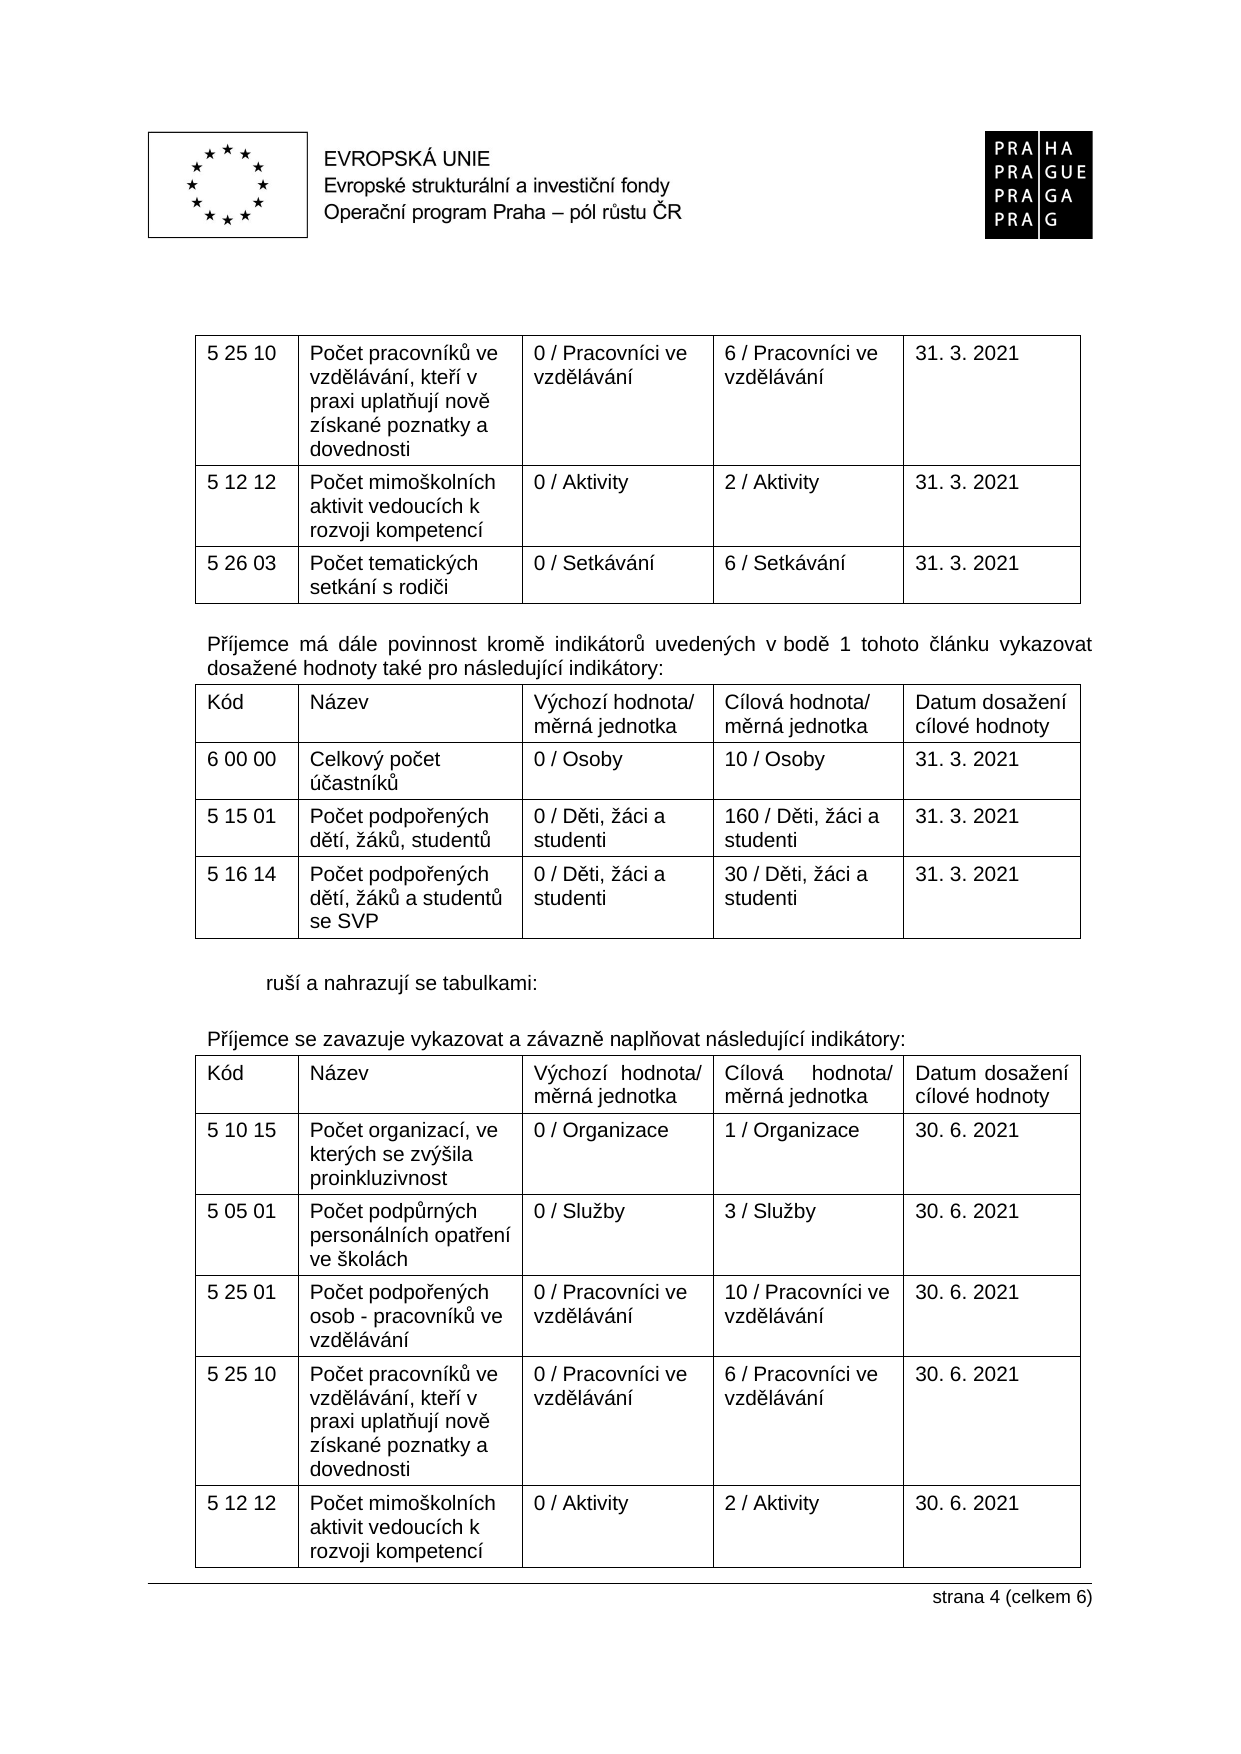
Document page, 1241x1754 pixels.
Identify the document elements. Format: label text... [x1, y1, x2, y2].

text Příjemce se zavazuje vykazovat a závazně naplňovat následující indikátory: [148, 1027, 1092, 1051]
table_cell 5 25 10 [196, 336, 298, 464]
table_cell 5 26 03 [196, 547, 298, 603]
table_cell 0 / Setkávání [523, 547, 713, 603]
table_cell 31. 3. 2021 [904, 336, 1080, 464]
table_cell Počet podpořených dětí, žáků, studentů [299, 800, 522, 856]
table_cell 0 / Aktivity [523, 1486, 713, 1567]
table_cell 30. 6. 2021 [904, 1195, 1080, 1275]
table_cell 0 / Osoby [523, 743, 713, 799]
table_cell 0 / Aktivity [523, 466, 713, 546]
table_cell 2 / Aktivity [714, 466, 903, 546]
table_cell Počet pracovníků ve vzdělávání, kteří v praxi uplatňují nově získané poznatky a dovednosti [299, 336, 522, 464]
table_cell 31. 3. 2021 [904, 547, 1080, 603]
table_header Název [299, 685, 522, 742]
table_cell 5 25 10 [196, 1357, 298, 1485]
table_cell 0 / Pracovníci ve vzdělávání [523, 1276, 713, 1356]
table_cell Počet podpořených osob - pracovníků ve vzdělávání [299, 1276, 522, 1356]
text Příjemce má dále povinnost kromě indikátorů uvedených v bodě 1 tohoto článku vykazovat dosažené hodnoty také pro následující indikátory: [207, 632, 1092, 680]
table_cell 2 / Aktivity [714, 1486, 903, 1567]
table_cell 5 12 12 [196, 1486, 298, 1567]
table_cell Počet podpůrných personálních opatření ve školách [299, 1195, 522, 1275]
table_header Výchozí hodnota/ měrná jednotka [523, 685, 713, 742]
picture [147, 131, 686, 239]
table_cell 30. 6. 2021 [904, 1486, 1080, 1567]
table_header Výchozí hodnota/ měrná jednotka [523, 1056, 713, 1112]
table_cell 5 15 01 [196, 800, 298, 856]
table_cell 0 / Pracovníci ve vzdělávání [523, 1357, 713, 1485]
table_cell 0 / Děti, žáci a studenti [523, 800, 713, 856]
table_cell 5 10 15 [196, 1114, 298, 1194]
table_cell 30. 6. 2021 [904, 1276, 1080, 1356]
table_cell 31. 3. 2021 [904, 743, 1080, 799]
table_cell Počet podpořených dětí, žáků a studentů se SVP [299, 857, 522, 937]
table_cell 31. 3. 2021 [904, 800, 1080, 856]
table_cell 6 / Setkávání [714, 547, 903, 603]
table_cell 0 / Služby [523, 1195, 713, 1275]
table_cell 6 / Pracovníci ve vzdělávání [714, 336, 903, 464]
table_cell 30. 6. 2021 [904, 1114, 1080, 1194]
table_cell Celkový počet účastníků [299, 743, 522, 799]
table_cell 3 / Služby [714, 1195, 903, 1275]
table_cell 5 16 14 [196, 857, 298, 937]
table_cell 160 / Děti, žáci a studenti [714, 800, 903, 856]
table_cell 10 / Pracovníci ve vzdělávání [714, 1276, 903, 1356]
table_cell 5 12 12 [196, 466, 298, 546]
table_cell Počet tematických setkání s rodiči [299, 547, 522, 603]
table_header Datum dosažení cílové hodnoty [904, 1056, 1080, 1112]
table_cell 30. 6. 2021 [904, 1357, 1080, 1485]
text ruší a nahrazují se tabulkami: [148, 971, 1092, 995]
table_cell 31. 3. 2021 [904, 466, 1080, 546]
table_cell 5 05 01 [196, 1195, 298, 1275]
table_cell 10 / Osoby [714, 743, 903, 799]
table_cell Počet organizací, ve kterých se zvýšila proinkluzivnost [299, 1114, 522, 1194]
table_cell 30 / Děti, žáci a studenti [714, 857, 903, 937]
table_cell Počet mimoškolních aktivit vedoucích k rozvoji kompetencí [299, 1486, 522, 1567]
table_cell Počet pracovníků ve vzdělávání, kteří v praxi uplatňují nově získané poznatky a dovednosti [299, 1357, 522, 1485]
table_header Název [299, 1056, 522, 1112]
table_header Datum dosažení cílové hodnoty [904, 685, 1080, 742]
picture [985, 131, 1093, 239]
table_cell 31. 3. 2021 [904, 857, 1080, 937]
table_header Kód [196, 1056, 298, 1112]
table_cell 1 / Organizace [714, 1114, 903, 1194]
table_cell 0 / Děti, žáci a studenti [523, 857, 713, 937]
table_cell Počet mimoškolních aktivit vedoucích k rozvoji kompetencí [299, 466, 522, 546]
table_header Cílová hodnota/ měrná jednotka [714, 685, 903, 742]
table_header Cílová hodnota/ měrná jednotka [714, 1056, 903, 1112]
table_cell 0 / Pracovníci ve vzdělávání [523, 336, 713, 464]
table_cell 5 25 01 [196, 1276, 298, 1356]
table_cell 0 / Organizace [523, 1114, 713, 1194]
table_cell 6 00 00 [196, 743, 298, 799]
table_header Kód [196, 685, 298, 742]
table_cell 6 / Pracovníci ve vzdělávání [714, 1357, 903, 1485]
